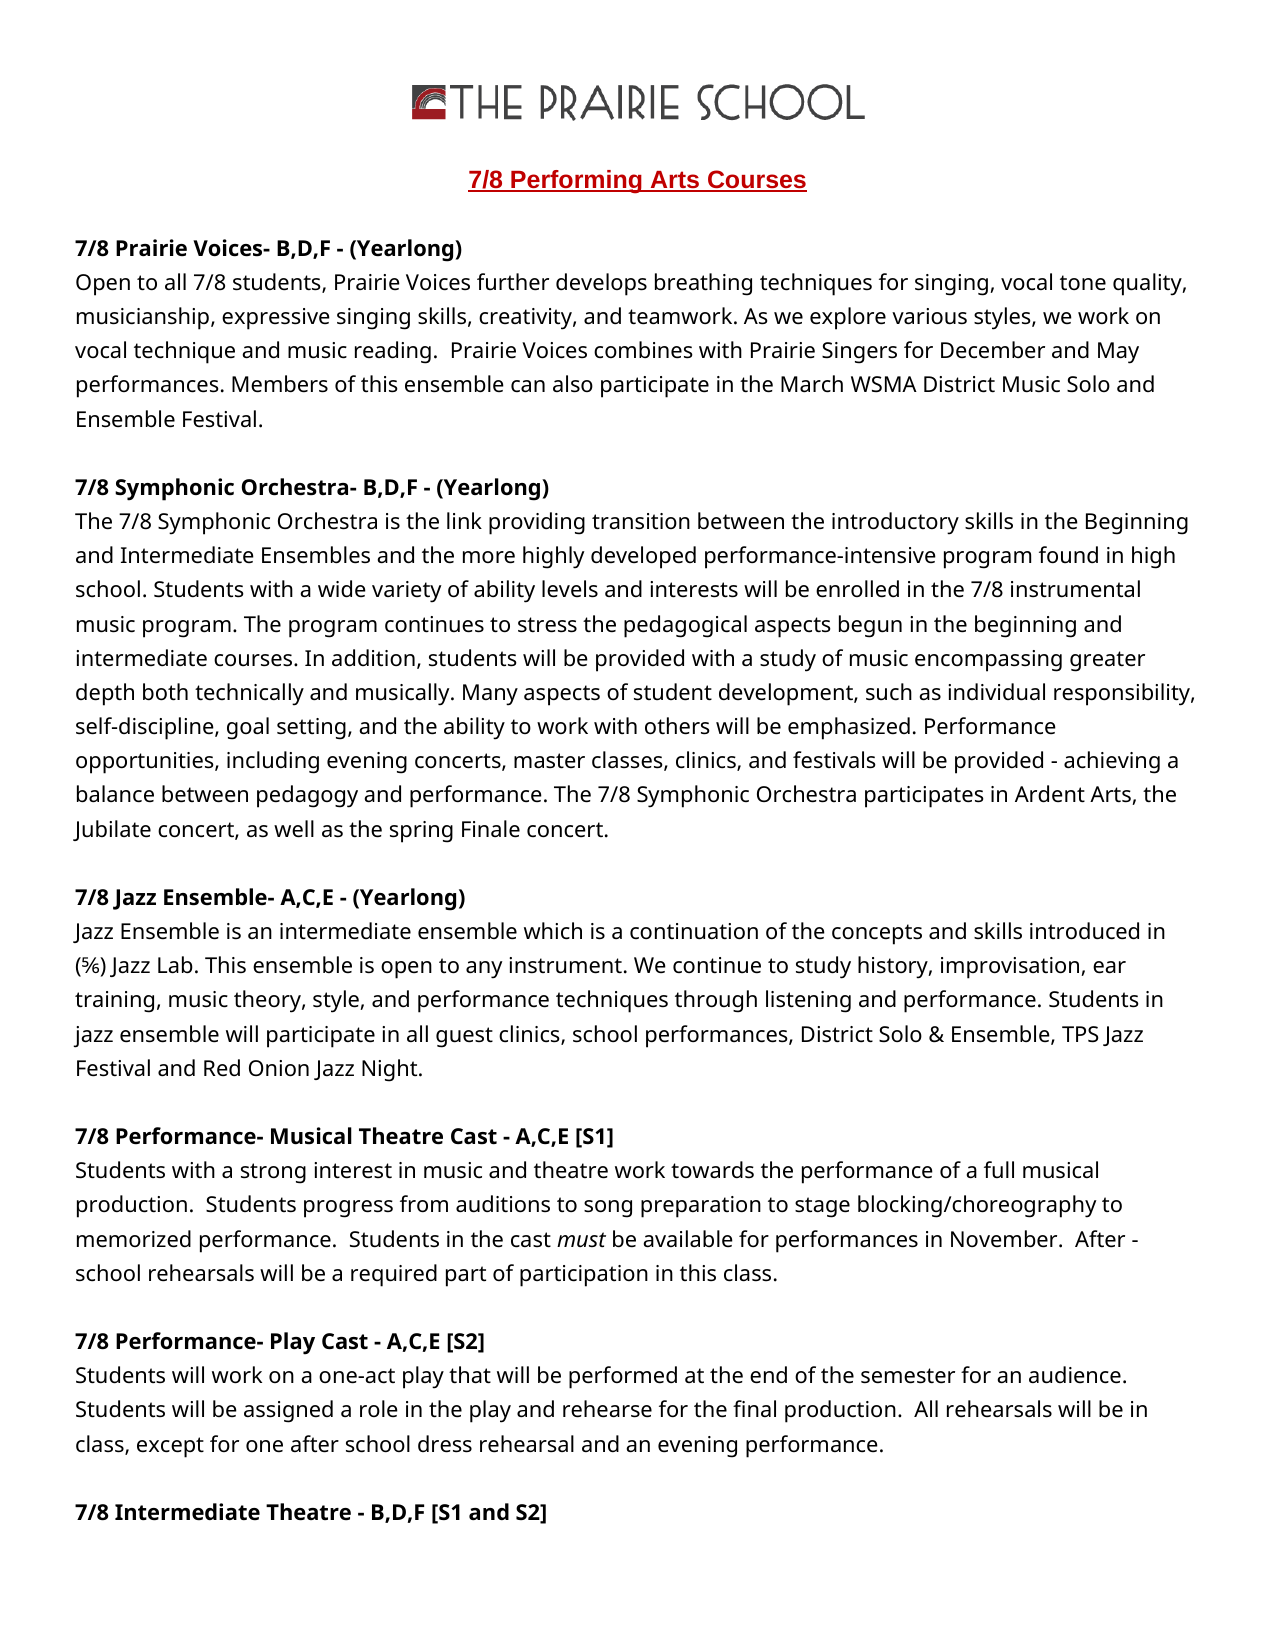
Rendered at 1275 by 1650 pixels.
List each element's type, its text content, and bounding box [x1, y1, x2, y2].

text 7/8 Intermediate Theatre - B,D,F [S1 and S2] [75, 1497, 1200, 1527]
text 7/8 Performance- Musical Theatre Cast - A,C,E [S1] Students with a strong interest in music and theatre work towards the performance of a full musical production. Students progress from auditions to song preparation to stage blocking/choreography to memorized performance. Students in the cast must be available for performances in November. After -school rehearsals will be a required part of participation in this class. [75, 1121, 1200, 1287]
picture [402, 75, 873, 129]
text 7/8 Performance- Play Cast - A,C,E [S2] [75, 1326, 1200, 1356]
text Jazz Ensemble is an intermediate ensemble which is a continuation of the concepts and skills introduced in (⅚) Jazz Lab. This ensemble is open to any instrument. We continue to study history, improvisation, ear training, music theory, style, and performance techniques through listening and performance. Students in jazz ensemble will participate in all guest clinics, school performances, District Solo & Ensemble, TPS Jazz Festival and Red Onion Jazz Night. [75, 916, 1200, 1082]
text 7/8 Prairie Voices- B,D,F - (Yearlong) [75, 233, 1200, 262]
text Students will work on a one-act play that will be performed at the end of the semester for an audience. Students will be assigned a role in the play and rehearse for the final production. All rehearsals will be in class, except for one after school dress rehearsal and an evening performance. [75, 1360, 1200, 1458]
text Open to all 7/8 students, Prairie Voices further develops breathing techniques for singing, vocal tone quality, musicianship, expressive singing skills, creativity, and teamwork. As we explore various styles, we work on vocal technique and music reading. Prairie Voices combines with Prairie Singers for December and May performances. Members of this ensemble can also participate in the March WSMA District Music Solo and Ensemble Festival. [75, 267, 1200, 433]
text 7/8 Jazz Ensemble- A,C,E - (Yearlong) [75, 882, 1200, 912]
text 7/8 Performing Arts Courses [75, 166, 1200, 194]
text The 7/8 Symphonic Orchestra is the link providing transition between the introductory skills in the Beginning and Intermediate Ensembles and the more highly developed performance-intensive program found in high school. Students with a wide variety of ability levels and interests will be enrolled in the 7/8 instrumental music program. The program continues to stress the pedagogical aspects begun in the beginning and intermediate courses. In addition, students will be provided with a study of music encompassing greater depth both technically and musically. Many aspects of student development, such as individual responsibility, self-discipline, goal setting, and the ability to work with others will be emphasized. Performance opportunities, including evening concerts, master classes, clinics, and festivals will be provided - achieving a balance between pedagogy and performance. The 7/8 Symphonic Orchestra participates in Ardent Arts, the Jubilate concert, as well as the spring Finale concert. [75, 506, 1200, 843]
text 7/8 Symphonic Orchestra- B,D,F - (Yearlong) [75, 472, 1200, 502]
